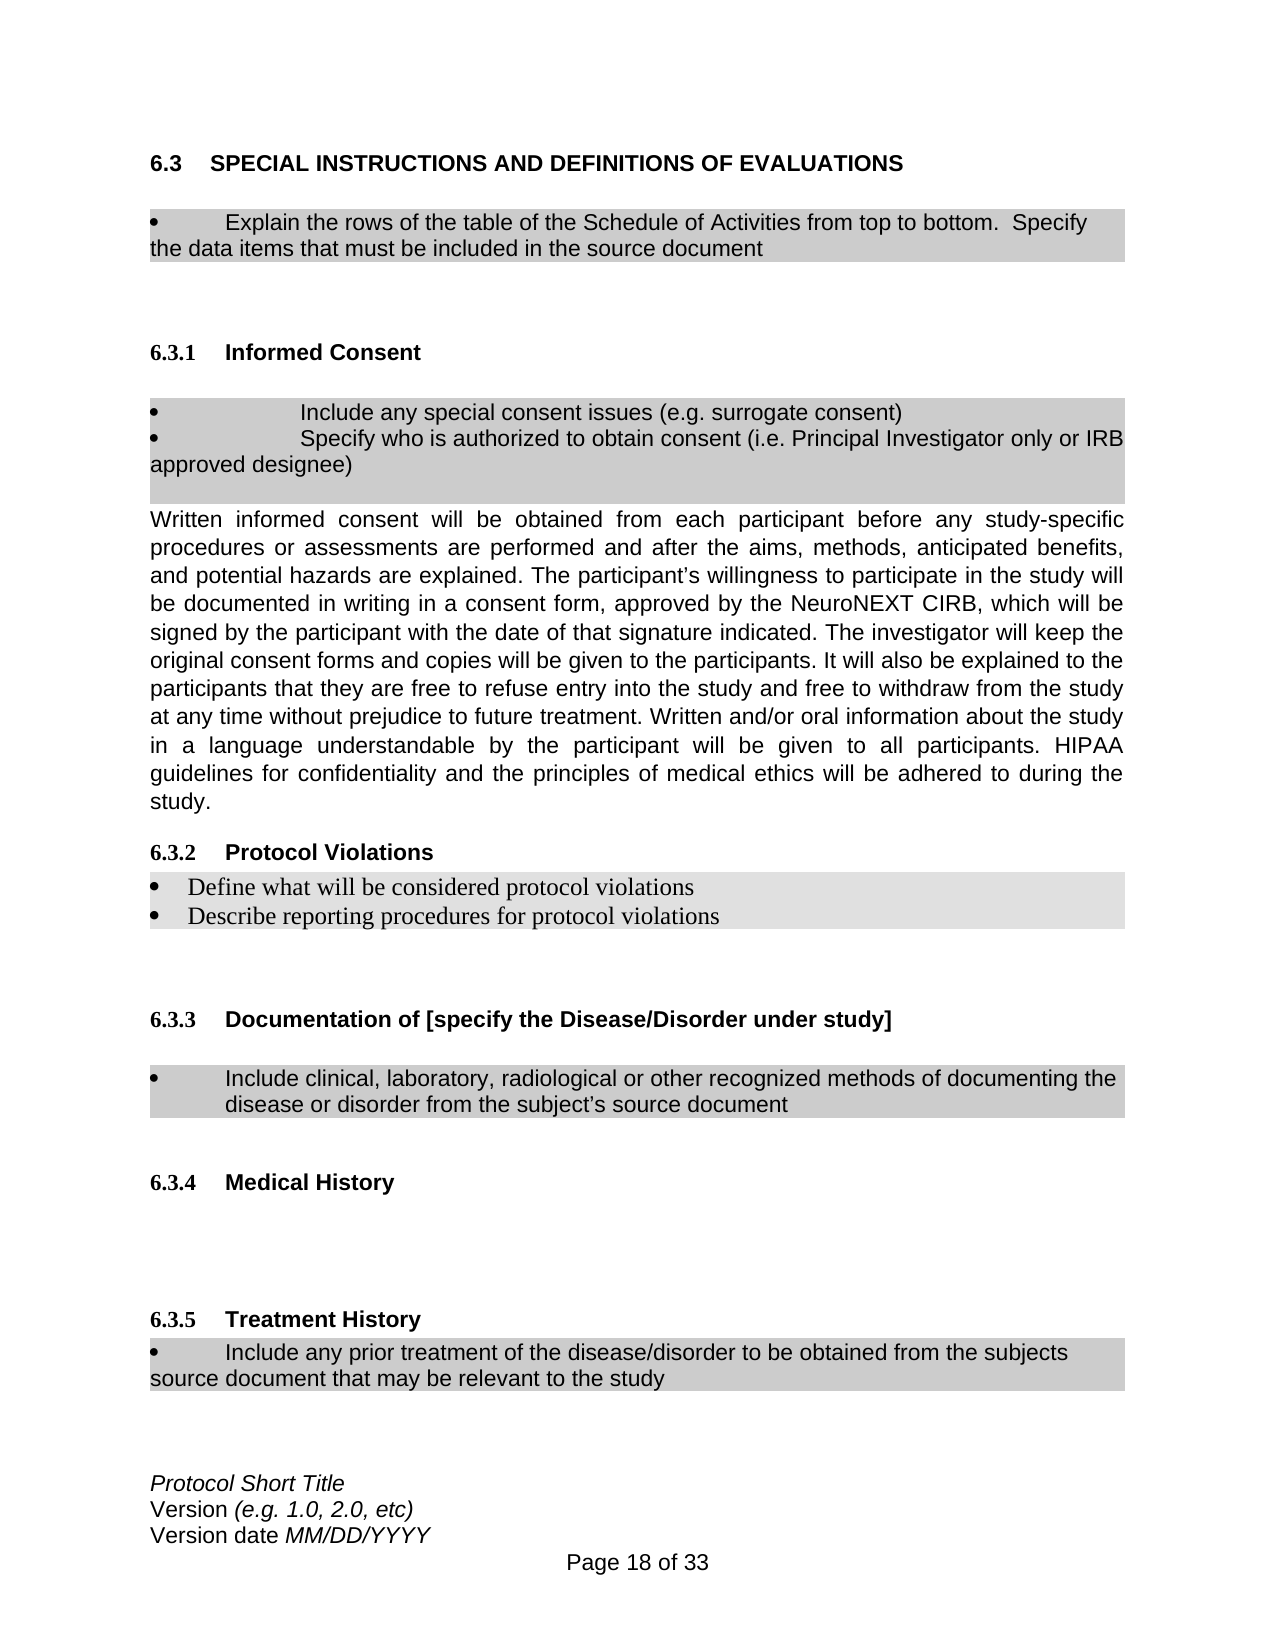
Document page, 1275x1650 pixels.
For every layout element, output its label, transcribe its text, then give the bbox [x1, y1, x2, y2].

text Written informed consent will be obtained from each participant before any study-specific procedures or assessments are performed and after the aims, methods, anticipated benefits, and potential hazards are explained. The participant’s willingness to participate in the study will be documented in writing in a consent form, approved by the NeuroNEXT CIRB, which will be signed by the participant with the date of that signature indicated. The investigator will keep the original consent forms and copies will be given to the participants. It will also be explained to the participants that they are free to refuse entry into the study and free to withdraw from the study at any time without prejudice to future treatment. Written and/or oral information about the study in a language understandable by the participant will be given to all participants. HIPAA guidelines for confidentiality and the principles of medical ethics will be adhered to during the study. [150, 504, 1125, 814]
list Include any prior treatment of the disease/disorder to be obtained from the subjects source document that may be relevant to the study [150, 1338, 1125, 1391]
subtitle Medical History [150, 1169, 1125, 1196]
list Include clinical, laboratory, radiological or other recognized methods of documenting the disease or disorder from the subject’s source document [150, 1065, 1125, 1118]
subtitle Documentation of [specify the Disease/Disorder under study] [150, 1006, 1125, 1032]
list Describe reporting procedures for protocol violations [150, 901, 1125, 929]
list Include any special consent issues (e.g. surrogate consent) [150, 398, 1125, 425]
subtitle Informed Consent [150, 339, 1125, 366]
subtitle Treatment History [150, 1306, 1125, 1332]
list Define what will be considered protocol violations [150, 872, 1125, 901]
list Explain the rows of the table of the Schedule of Activities from top to bottom. Specify the data items that must be included in the source document [150, 209, 1125, 262]
subtitle SPECIAL INSTRUCTIONS AND DEFINITIONS OF EVALUATIONS [150, 150, 1125, 176]
subtitle Protocol Violations [150, 839, 1125, 866]
list Specify who is authorized to obtain consent (i.e. Principal Investigator only or IRB approved designee) [150, 425, 1125, 477]
